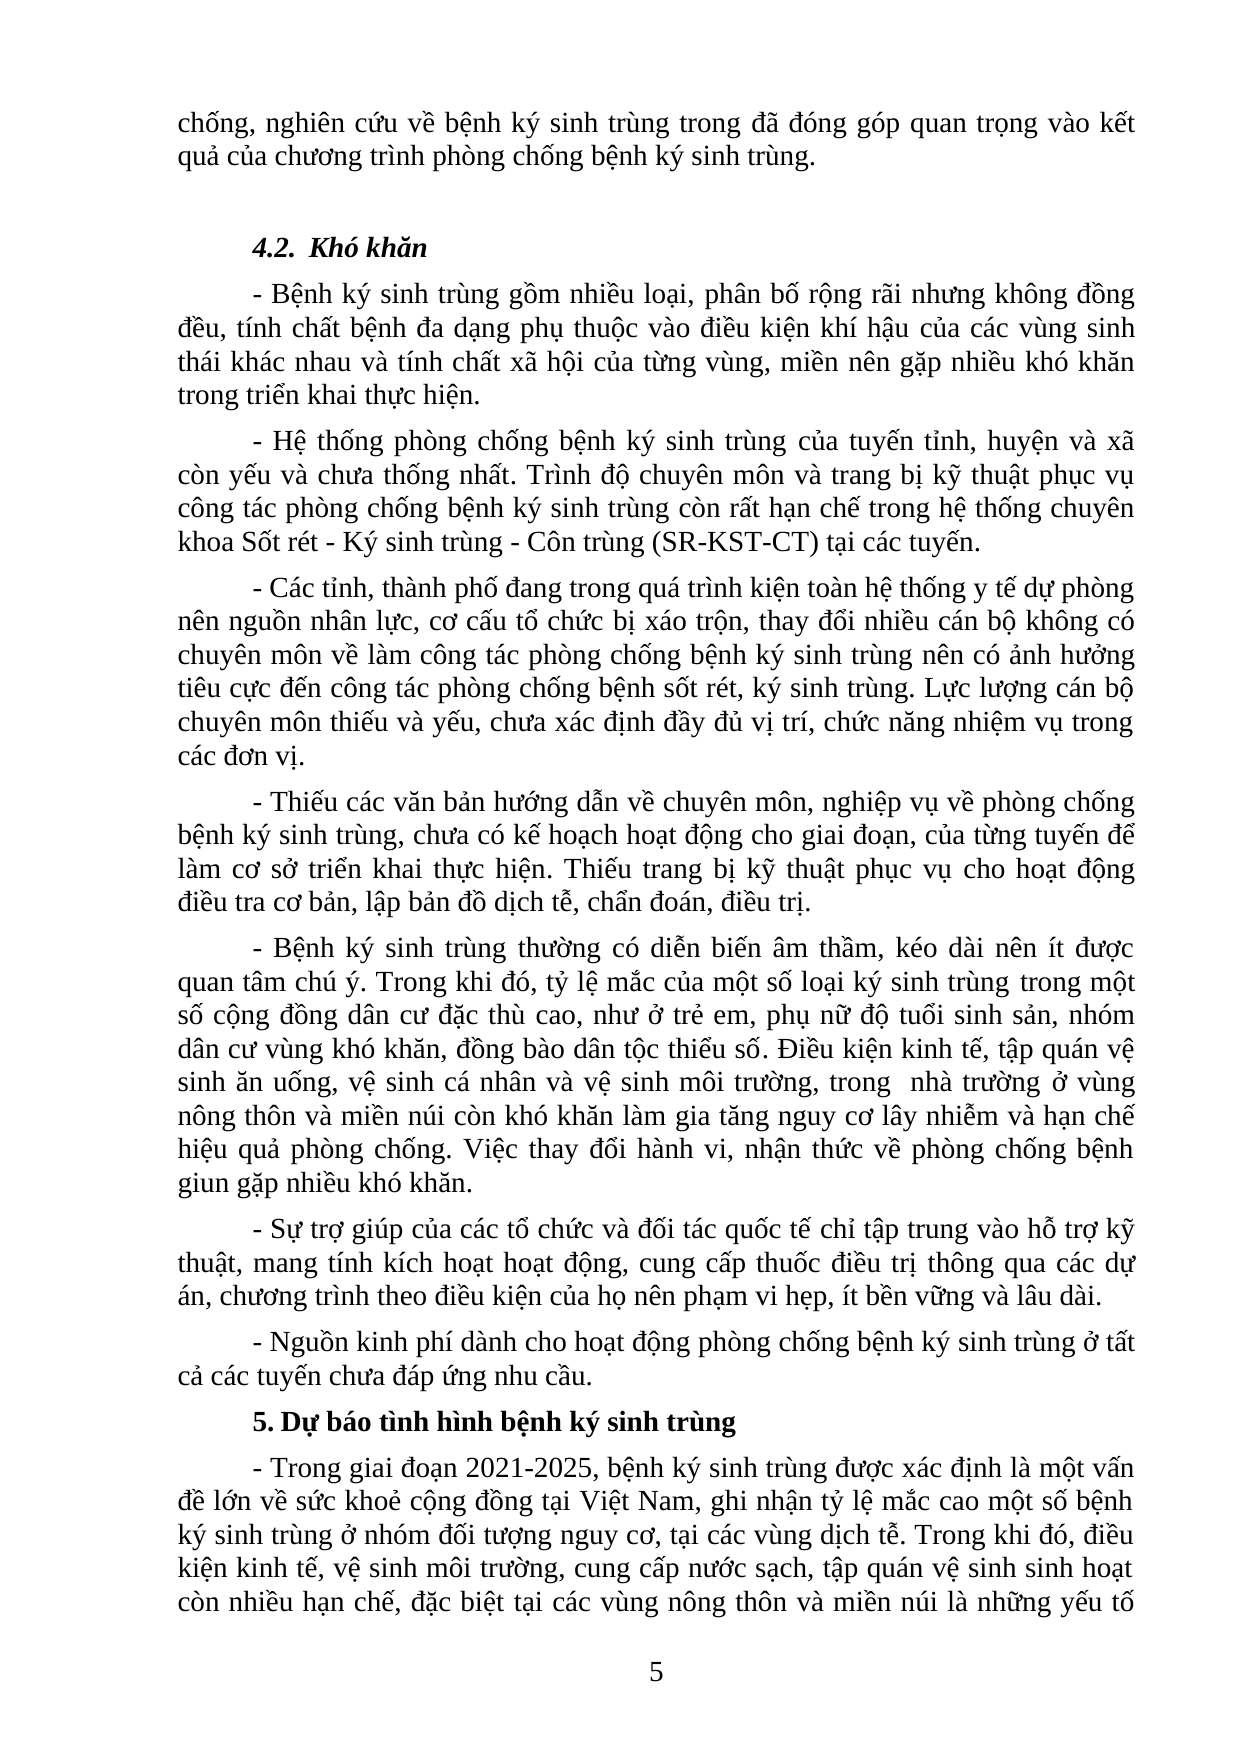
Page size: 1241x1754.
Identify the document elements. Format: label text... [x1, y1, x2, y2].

list - Sự trợ giúp của các tổ chức và đối tác quốc tế chỉ tập trung vào hỗ trợ kỹ thuật, mang tính kích hoạt hoạt động, cung cấp thuốc điều trị thông qua các dự án, chương trình theo điều kiện của họ nên phạm vi hẹp, ít bền vững và lâu dài. [177, 1211, 1135, 1312]
list - Hệ thống phòng chống bệnh ký sinh trùng của tuyến tỉnh, huyện và xã còn yếu và chưa thống nhất. Trình độ chuyên môn và trang bị kỹ thuật phục vụ công tác phòng chống bệnh ký sinh trùng còn rất hạn chế trong hệ thống chuyên khoa Sốt rét - Ký sinh trùng - Côn trùng (SR-KST-CT) tại các tuyến. [177, 423, 1135, 557]
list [177, 105, 1135, 172]
list - Bệnh ký sinh trùng gồm nhiều loại, phân bố rộng rãi nhưng không đồng đều, tính chất bệnh đa dạng phụ thuộc vào điều kiện khí hậu của các vùng sinh thái khác nhau và tính chất xã hội của từng vùng, miền nên gặp nhiều khó khăn trong triển khai thực hiện. [177, 277, 1135, 411]
list - Thiếu các văn bản hướng dẫn về chuyên môn, nghiệp vụ về phòng chống bệnh ký sinh trùng, chưa có kế hoạch hoạt động cho giai đoạn, của từng tuyến để làm cơ sở triển khai thực hiện. Thiếu trang bị kỹ thuật phục vụ cho hoạt động điều tra cơ bản, lập bản đồ dịch tễ, chẩn đoán, điều trị. [177, 784, 1135, 918]
list - Bệnh ký sinh trùng thường có diễn biến âm thầm, kéo dài nên ít được quan tâm chú ý. Trong khi đó, tỷ lệ mắc của một số loại ký sinh trùng trong một số cộng đồng dân cư đặc thù cao, như ở trẻ em, phụ nữ độ tuổi sinh sản, nhóm dân cư vùng khó khăn, đồng bào dân tộc thiểu số. Điều kiện kinh tế, tập quán vệ sinh ăn uống, vệ sinh cá nhân và vệ sinh môi trường, trong nhà trường ở vùng nông thôn và miền núi còn khó khăn làm gia tăng nguy cơ lây nhiễm và hạn chế hiệu quả phòng chống. Việc thay đổi hành vi, nhận thức về phòng chống bệnh giun gặp nhiều khó khăn. [177, 930, 1135, 1199]
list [177, 1450, 1135, 1618]
subtitle Dự báo tình hình bệnh ký sinh trùng [177, 1404, 1135, 1437]
list - Nguồn kinh phí dành cho hoạt động phòng chống bệnh ký sinh trùng ở tất cả các tuyến chưa đáp ứng nhu cầu. [177, 1324, 1135, 1391]
list Khó khăn [177, 231, 1135, 264]
list - Các tỉnh, thành phố đang trong quá trình kiện toàn hệ thống y tế dự phòng nên nguồn nhân lực, cơ cấu tổ chức bị xáo trộn, thay đổi nhiều cán bộ không có chuyên môn về làm công tác phòng chống bệnh ký sinh trùng nên có ảnh hưởng tiêu cực đến công tác phòng chống bệnh sốt rét, ký sinh trùng. Lực lượng cán bộ chuyên môn thiếu và yếu, chưa xác định đầy đủ vị trí, chức năng nhiệm vụ trong các đơn vị. [177, 570, 1135, 771]
